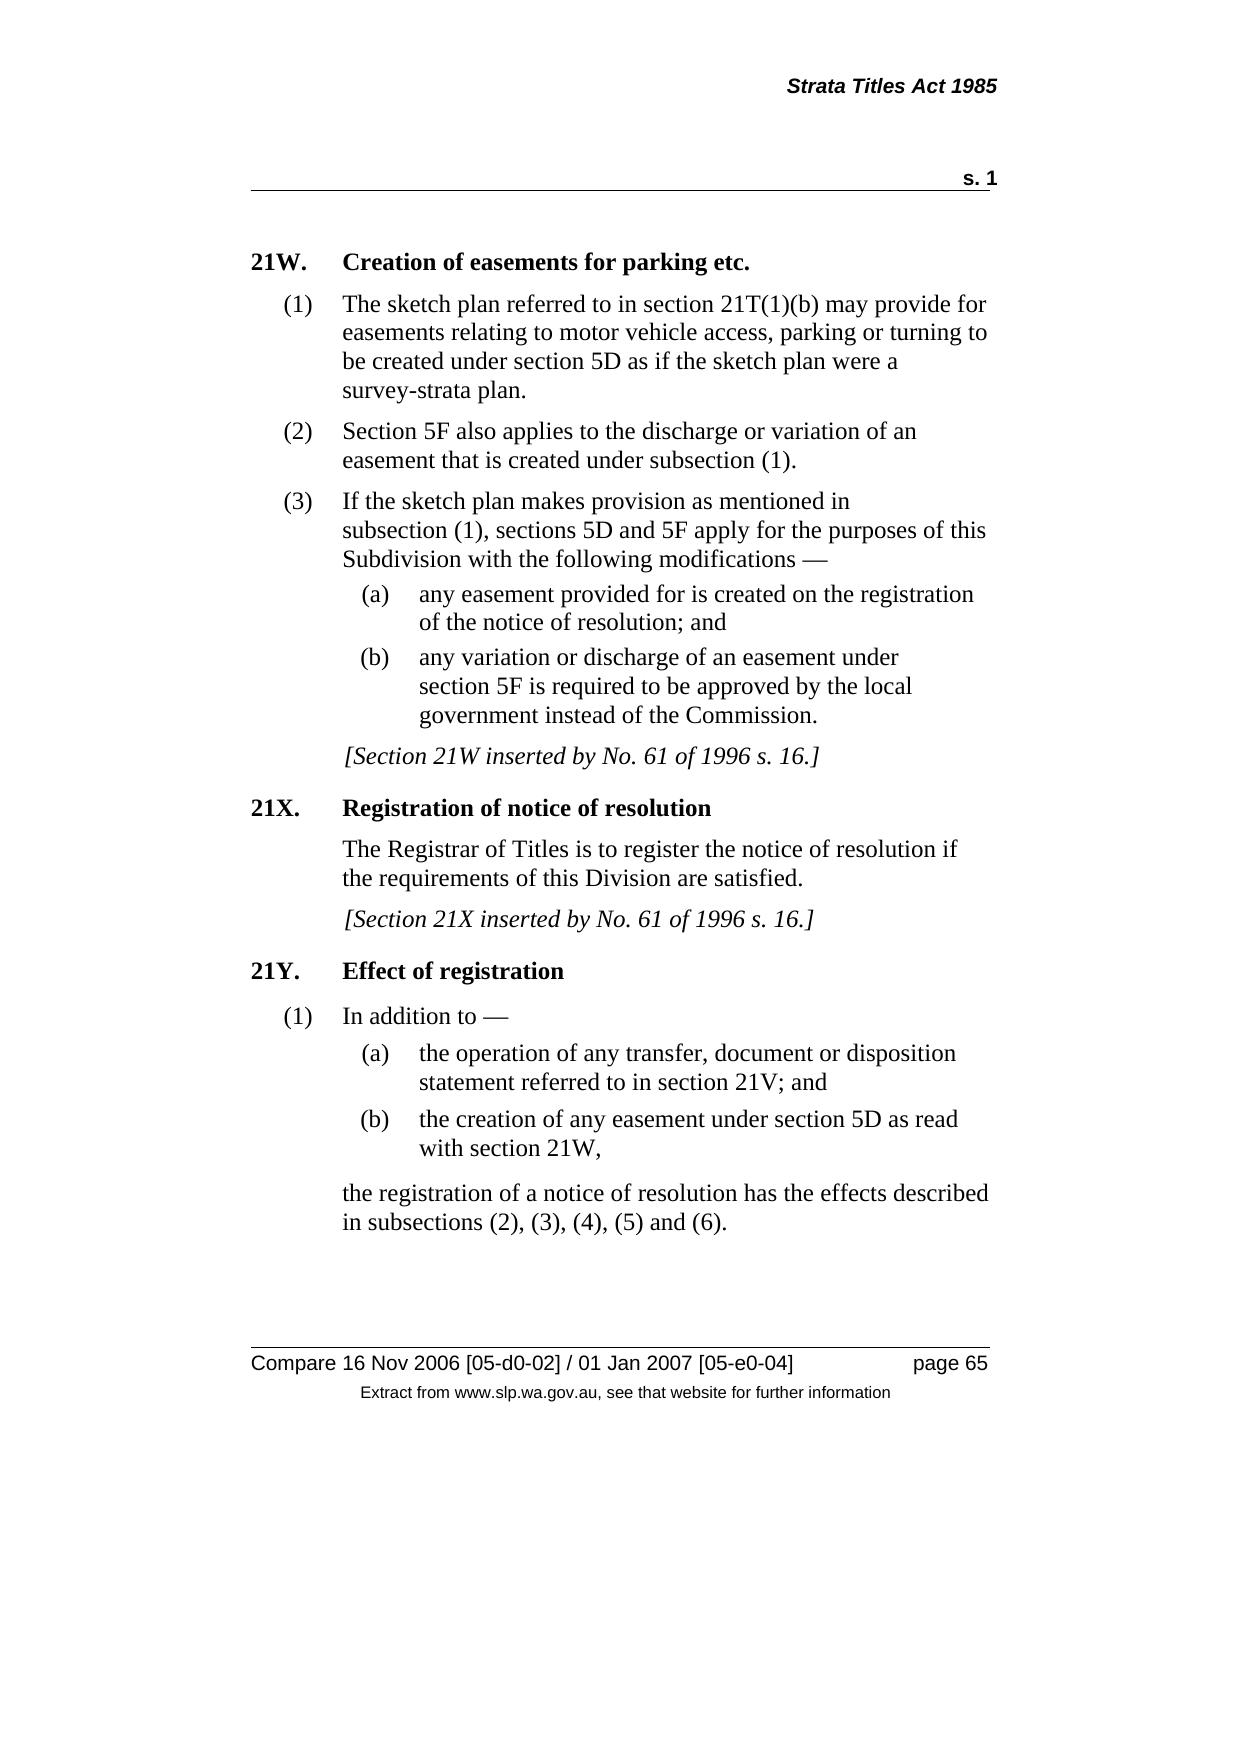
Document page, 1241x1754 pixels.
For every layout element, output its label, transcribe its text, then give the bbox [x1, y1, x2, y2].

text the registration of a notice of resolution has the effects described in subsections (2), (3), (4), (5) and (6). [251, 1178, 990, 1236]
subtitle 21X. Registration of notice of resolution [251, 793, 990, 822]
text [Section 21W inserted by No. 61 of 1996 s. 16.] [251, 741, 990, 770]
text (1) The sketch plan referred to in section 21T(1)(b) may provide for easements relating to motor vehicle access, parking or turning to be created under section 5D as if the sketch plan were a survey-strata plan. [251, 289, 990, 404]
text (1) In addition to — [251, 1001, 990, 1030]
text (3) If the sketch plan makes provision as mentioned in subsection (1), sections 5D and 5F apply for the purposes of this Subdivision with the following modifications — [251, 486, 990, 572]
subtitle 21Y. Effect of registration [251, 956, 990, 984]
text The Registrar of Titles is to register the notice of resolution if the requirements of this Division are satisfied. [251, 834, 990, 892]
text (a) the operation of any transfer, document or disposition statement referred to in section 21V; and [251, 1038, 990, 1096]
subtitle 21W. Creation of easements for parking etc. [251, 247, 990, 276]
text (2) Section 5F also applies to the discharge or variation of an easement that is created under subsection (1). [251, 416, 990, 474]
text (a) any easement provided for is created on the registration of the notice of resolution; and [251, 579, 990, 636]
text (b) any variation or discharge of an easement under section 5F is required to be approved by the local government instead of the Commission. [251, 642, 990, 729]
text [Section 21X inserted by No. 61 of 1996 s. 16.] [251, 904, 990, 933]
text (b) the creation of any easement under section 5D as read with section 21W, [251, 1104, 990, 1162]
